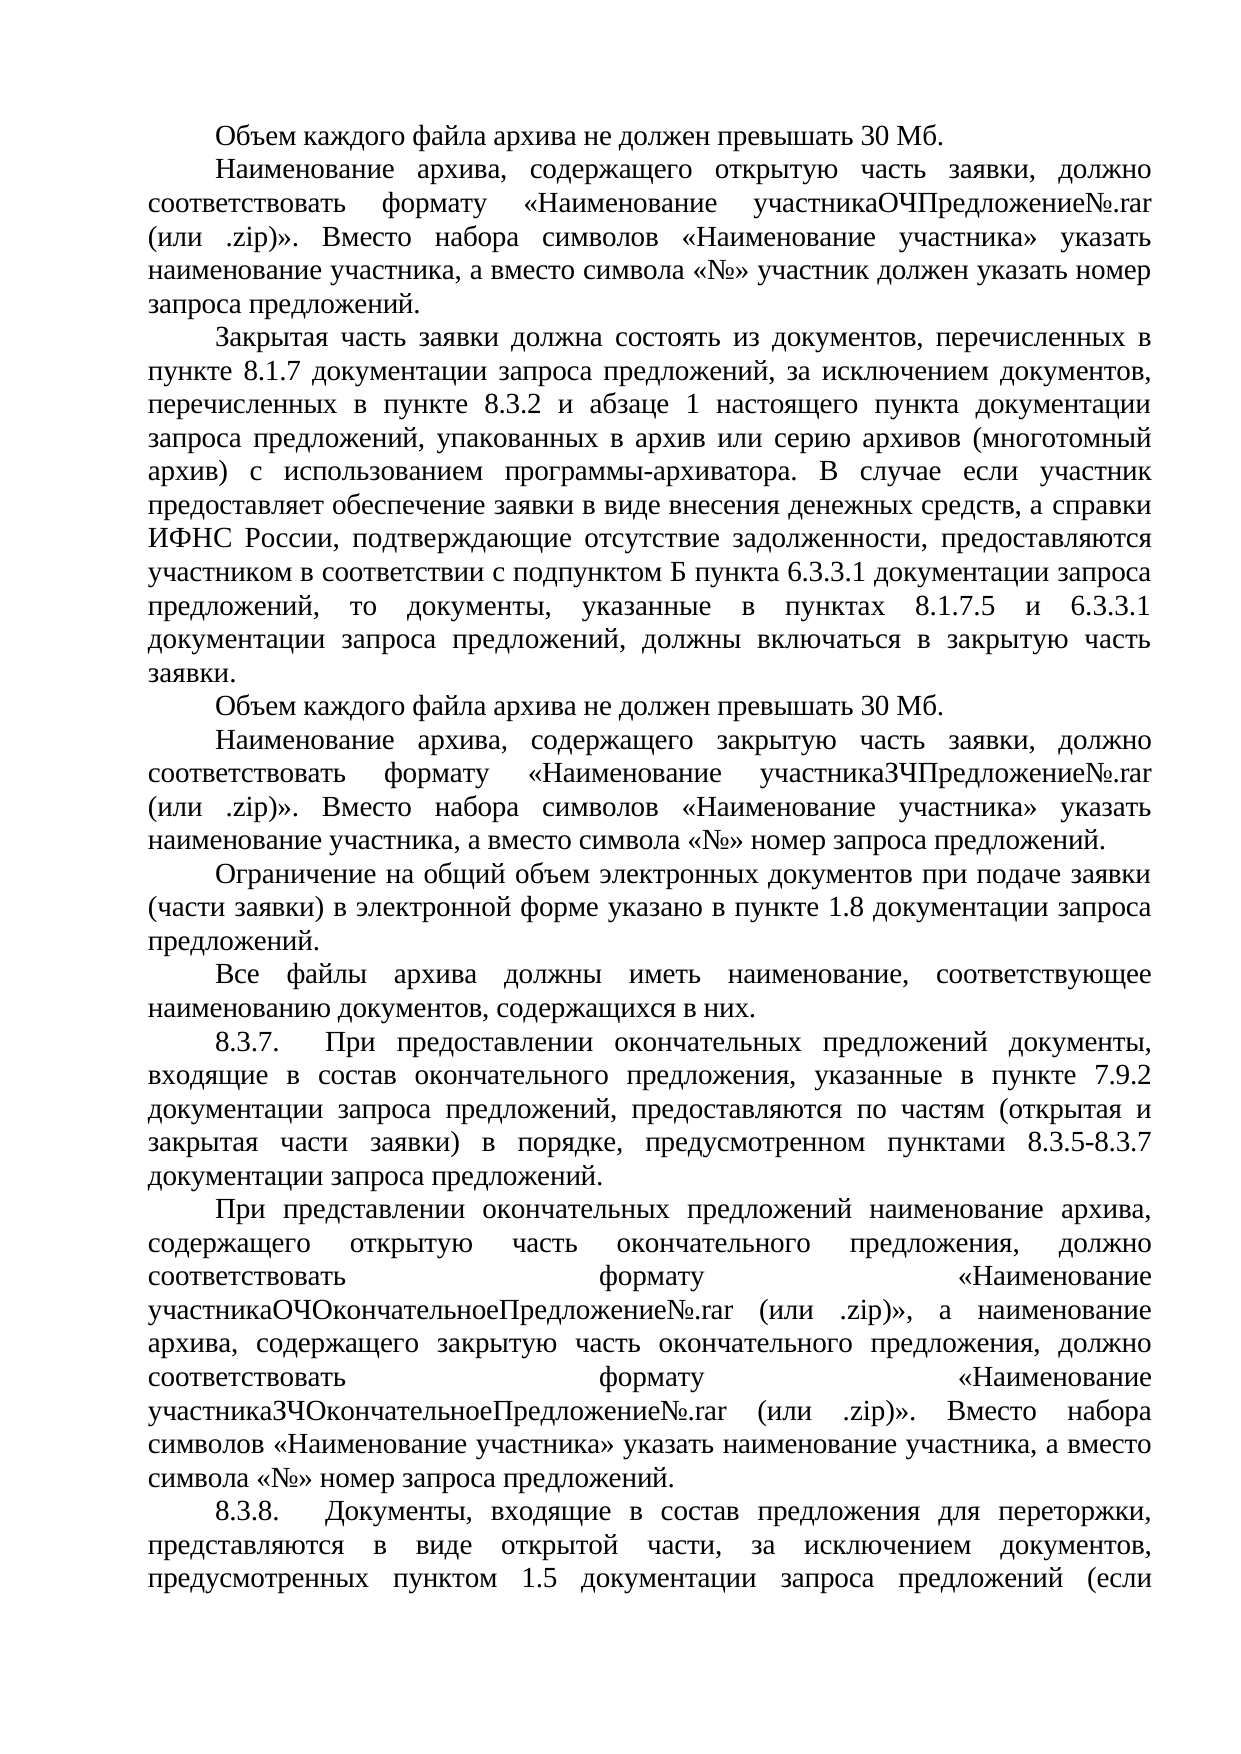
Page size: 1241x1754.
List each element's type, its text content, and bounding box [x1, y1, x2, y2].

text Наименование архива, содержащего закрытую часть заявки, должно соответствовать формату «Наименование участникаЗЧПредложение№.rar (или .zip)». Вместо набора символов «Наименование участника» указать наименование участника, а вместо символа «№» номер запроса предложений. [148, 722, 1152, 856]
list При предоставлении окончательных предложений документы, входящие в состав окончательного предложения, указанные в пункте 7.9.2 документации запроса предложений, предоставляются по частям (открытая и закрытая части заявки) в порядке, предусмотренном пунктами 8.3.5-8.3.7 документации запроса предложений. [148, 1024, 1152, 1191]
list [148, 1493, 1152, 1594]
text Объем каждого файла архива не должен превышать 30 Мб. [148, 688, 1152, 722]
text При представлении окончательных предложений наименование архива, содержащего открытую часть окончательного предложения, должно соответствовать формату «Наименование участникаОЧОкончательноеПредложение№.rar (или .zip)», а наименование архива, содержащего закрытую часть окончательного предложения, должно соответствовать формату «Наименование участникаЗЧОкончательноеПредложение№.rar (или .zip)». Вместо набора символов «Наименование участника» указать наименование участника, а вместо символа «№» номер запроса предложений. [148, 1191, 1152, 1493]
text Все файлы архива должны иметь наименование, соответствующее наименованию документов, содержащихся в них. [148, 957, 1152, 1024]
text Наименование архива, содержащего открытую часть заявки, должно соответствовать формату «Наименование участникаОЧПредложение№.rar (или .zip)». Вместо набора символов «Наименование участника» указать наименование участника, а вместо символа «№» участник должен указать номер запроса предложений. [148, 152, 1152, 319]
text Ограничение на общий объем электронных документов при подаче заявки (части заявки) в электронной форме указано в пункте 1.8 документации запроса предложений. [148, 856, 1152, 957]
text Закрытая часть заявки должна состоять из документов, перечисленных в пункте 8.1.7 документации запроса предложений, за исключением документов, перечисленных в пункте 8.3.2 и абзаце 1 настоящего пункта документации запроса предложений, упакованных в архив или серию архивов (многотомный архив) с использованием программы-архиватора. В случае если участник предоставляет обеспечение заявки в виде внесения денежных средств, а справки ИФНС России, подтверждающие отсутствие задолженности, предоставляются участником в соответствии с подпунктом Б пункта 6.3.3.1 документации запроса предложений, то документы, указанные в пунктах 8.1.7.5 и 6.3.3.1 документации запроса предложений, должны включаться в закрытую часть заявки. [148, 319, 1152, 688]
text Объем каждого файла архива не должен превышать 30 Мб. [148, 118, 1152, 152]
